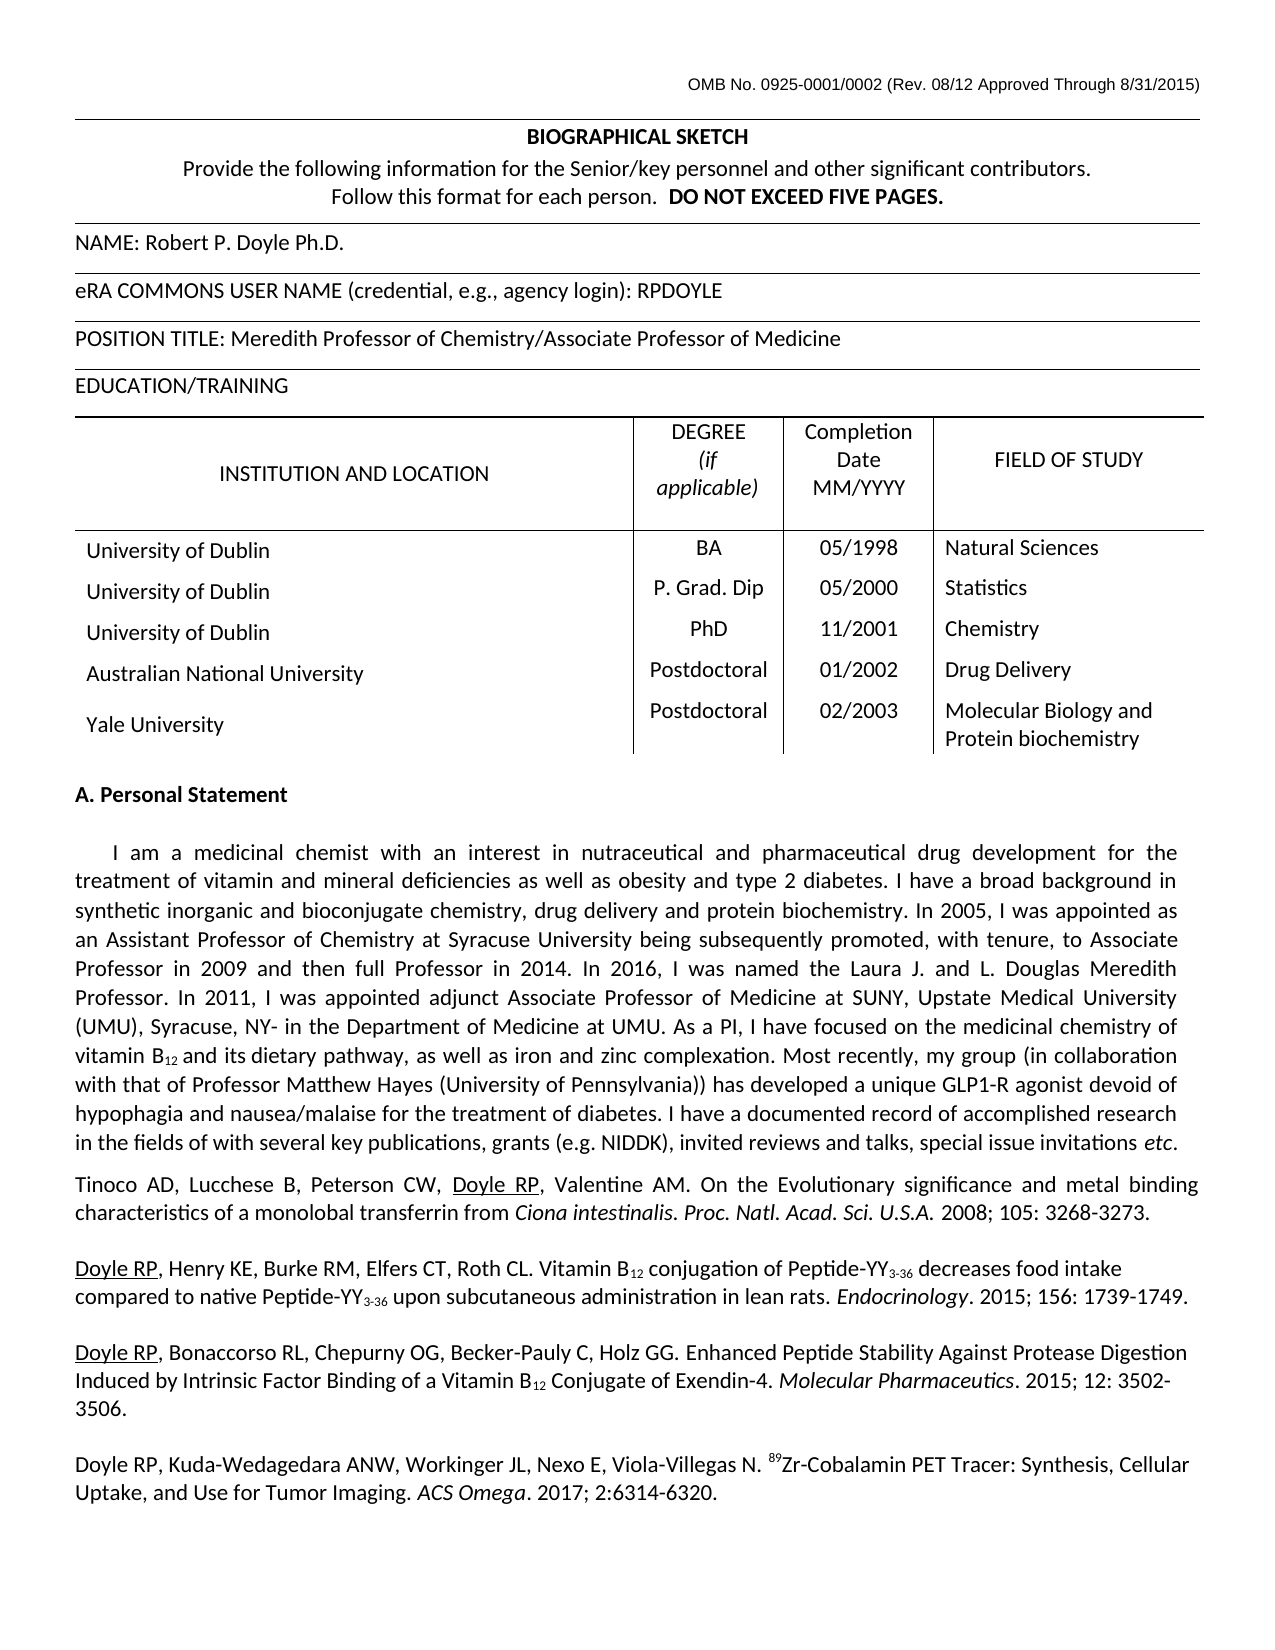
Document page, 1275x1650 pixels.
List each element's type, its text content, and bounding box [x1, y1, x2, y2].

table_cell P. Grad. Dip [634, 571, 783, 612]
table_header INSTITUTION AND LOCATION [75, 418, 633, 529]
text NAME: Robert P. Doyle Ph.D. [75, 228, 1200, 256]
table_cell 11/2001 [784, 612, 933, 653]
table_header DEGREE (if applicable) [634, 418, 783, 529]
table_cell 05/1998 [784, 531, 933, 571]
text I am a medicinal chemist with an interest in nutraceutical and pharmaceutical drug development for the treatment of vitamin and mineral deficiencies as well as obesity and type 2 diabetes. I have a broad background in synthetic inorganic and bioconjugate chemistry, drug delivery and protein biochemistry. In 2005, I was appointed as an Assistant Professor of Chemistry at Syracuse University being subsequently promoted, with tenure, to Associate Professor in 2009 and then full Professor in 2014. In 2016, I was named the Laura J. and L. Douglas Meredith Professor. In 2011, I was appointed adjunct Associate Professor of Medicine at SUNY, Upstate Medical University (UMU), Syracuse, NY- in the Department of Medicine at UMU. As a PI, I have focused on the medicinal chemistry of vitamin B12 and its dietary pathway, as well as iron and zinc complexation. Most recently, my group (in collaboration with that of Professor Matthew Hayes (University of Pennsylvania)) has developed a unique GLP1-R agonist devoid of hypophagia and nausea/malaise for the treatment of diabetes. I have a documented record of accomplished research in the fields of with several key publications, grants (e.g. NIDDK), invited reviews and talks, special issue invitations etc. [75, 838, 1180, 1156]
text Tinoco AD, Lucchese B, Peterson CW, Doyle RP, Valentine AM. On the Evolutionary significance and metal binding characteristics of a monolobal transferrin from Ciona intestinalis. Proc. Natl. Acad. Sci. U.S.A. 2008; 105: 3268-3273. [75, 1170, 1200, 1226]
text Doyle RP, Bonaccorso RL, Chepurny OG, Becker-Pauly C, Holz GG. Enhanced Peptide Stability Against Protease Digestion Induced by Intrinsic Factor Binding of a Vitamin B12 Conjugate of Exendin-4. Molecular Pharmaceutics. 2015; 12: 3502-3506. [75, 1338, 1200, 1422]
text POSITION TITLE: Meredith Professor of Chemistry/Associate Professor of Medicine [75, 322, 1200, 352]
text eRA COMMONS USER NAME (credential, e.g., agency login): RPDOYLE [75, 274, 1200, 304]
table_cell 01/2002 [784, 653, 933, 694]
text A. Personal Statement [75, 781, 1200, 809]
title Doyle RP, Kuda-Wedagedara ANW, Workinger JL, Nexo E, Viola-Villegas N. 89Zr-Cobalamin PET Tracer: Synthesis, Cellular Uptake, and Use for Tumor Imaging. ACS Omega. 2017; 2:6314-6320. [75, 1450, 1200, 1506]
table_header FIELD OF STUDY [934, 418, 1204, 529]
table_cell 05/2000 [784, 571, 933, 612]
table_cell Statistics [934, 571, 1204, 612]
table_header Completion Date MM/YYYY [784, 418, 933, 529]
title BIOGRAPHICAL SKETCH [75, 120, 1200, 150]
table_cell Postdoctoral [634, 653, 783, 694]
table_cell University of Dublin [75, 612, 633, 653]
table_cell University of Dublin [75, 531, 633, 571]
table_cell Chemistry [934, 612, 1204, 653]
table_cell PhD [634, 612, 783, 653]
table_cell BA [634, 531, 783, 571]
text Doyle RP, Henry KE, Burke RM, Elfers CT, Roth CL. Vitamin B12 conjugation of Peptide-YY3-36 decreases food intake compared to native Peptide-YY3-36 upon subcutaneous administration in lean rats. Endocrinology. 2015; 156: 1739-1749. [75, 1254, 1200, 1310]
table_cell Postdoctoral [634, 694, 783, 754]
table_cell University of Dublin [75, 571, 633, 612]
table_cell Molecular Biology and Protein biochemistry [934, 694, 1204, 754]
table_cell Drug Delivery [934, 653, 1204, 694]
table_cell Natural Sciences [934, 531, 1204, 571]
table_cell Australian National University [75, 653, 633, 694]
subtitle Provide the following information for the Senior/key personnel and other significant contributors. Follow this format for each person. DO NOT EXCEED FIVE PAGES. [75, 154, 1200, 223]
table_cell 02/2003 [784, 694, 933, 754]
text OMB No. 0925-0001/0002 (Rev. 08/12 Approved Through 8/31/2015) [75, 75, 1200, 94]
table_cell Yale University [75, 694, 633, 754]
text EDUCATION/TRAINING [75, 370, 1200, 400]
